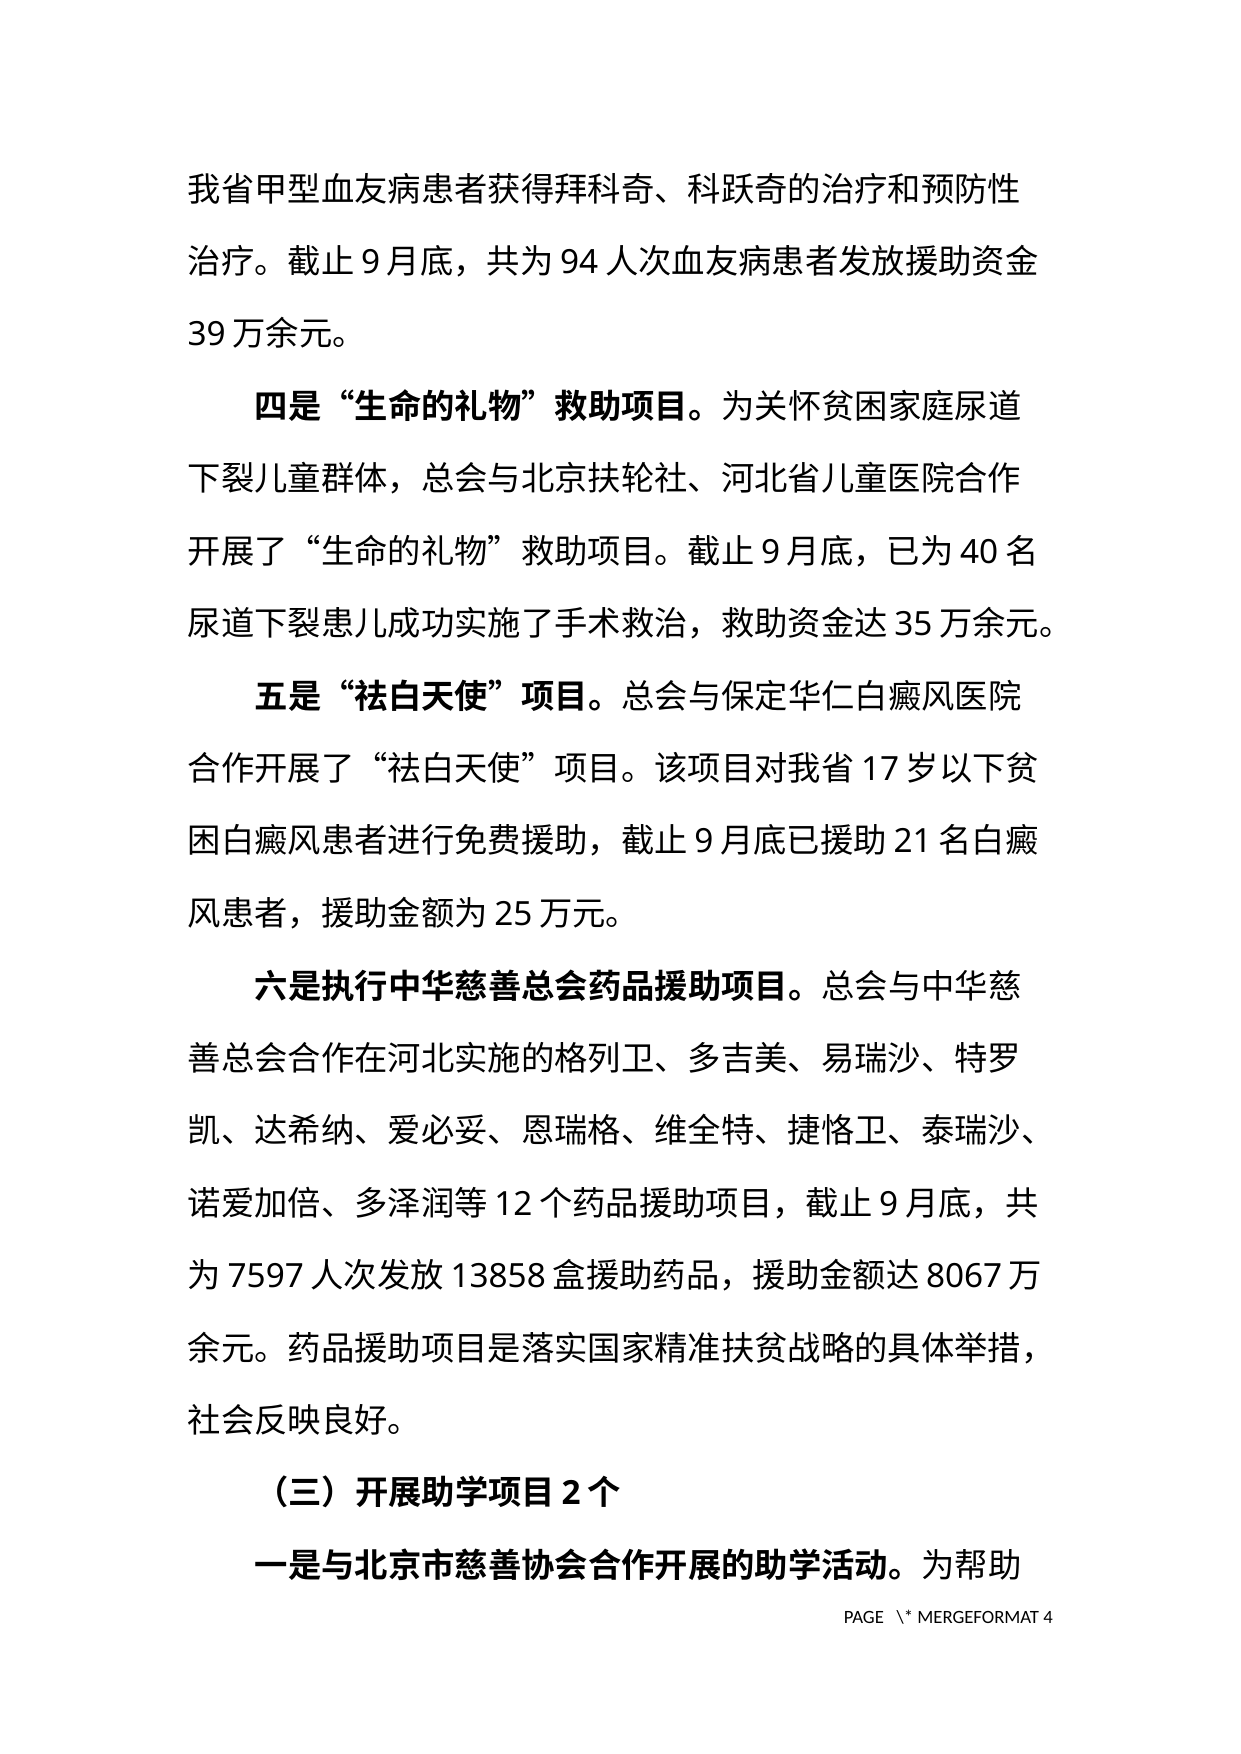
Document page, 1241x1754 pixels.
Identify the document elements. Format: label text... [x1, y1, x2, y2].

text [187, 162, 1053, 356]
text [187, 1538, 1053, 1587]
text 四是“生命的礼物”救助项目。为关怀贫困家庭尿道下裂儿童群体，总会与北京扶轮社、河北省儿童医院合作开展了“生命的礼物”救助项目。截止9月底，已为40名尿道下裂患儿成功实施了手术救治，救助资金达35万余元。 [187, 380, 1053, 645]
text 六是执行中华慈善总会药品援助项目。总会与中华慈善总会合作在河北实施的格列卫、多吉美、易瑞沙、特罗凯、达希纳、爱必妥、恩瑞格、维全特、捷恪卫、泰瑞沙、诺爱加倍、多泽润等12个药品援助项目，截止9月底，共为7597人次发放13858盒援助药品，援助金额达8067万余元。药品援助项目是落实国家精准扶贫战略的具体举措，社会反映良好。 [187, 959, 1053, 1442]
text 五是“祛白天使”项目。总会与保定华仁白癜风医院合作开展了“祛白天使”项目。该项目对我省17岁以下贫困白癜风患者进行免费援助，截止9月底已援助21名白癜风患者，援助金额为25万元。 [187, 669, 1053, 935]
text （三）开展助学项目2个 [187, 1466, 1053, 1514]
